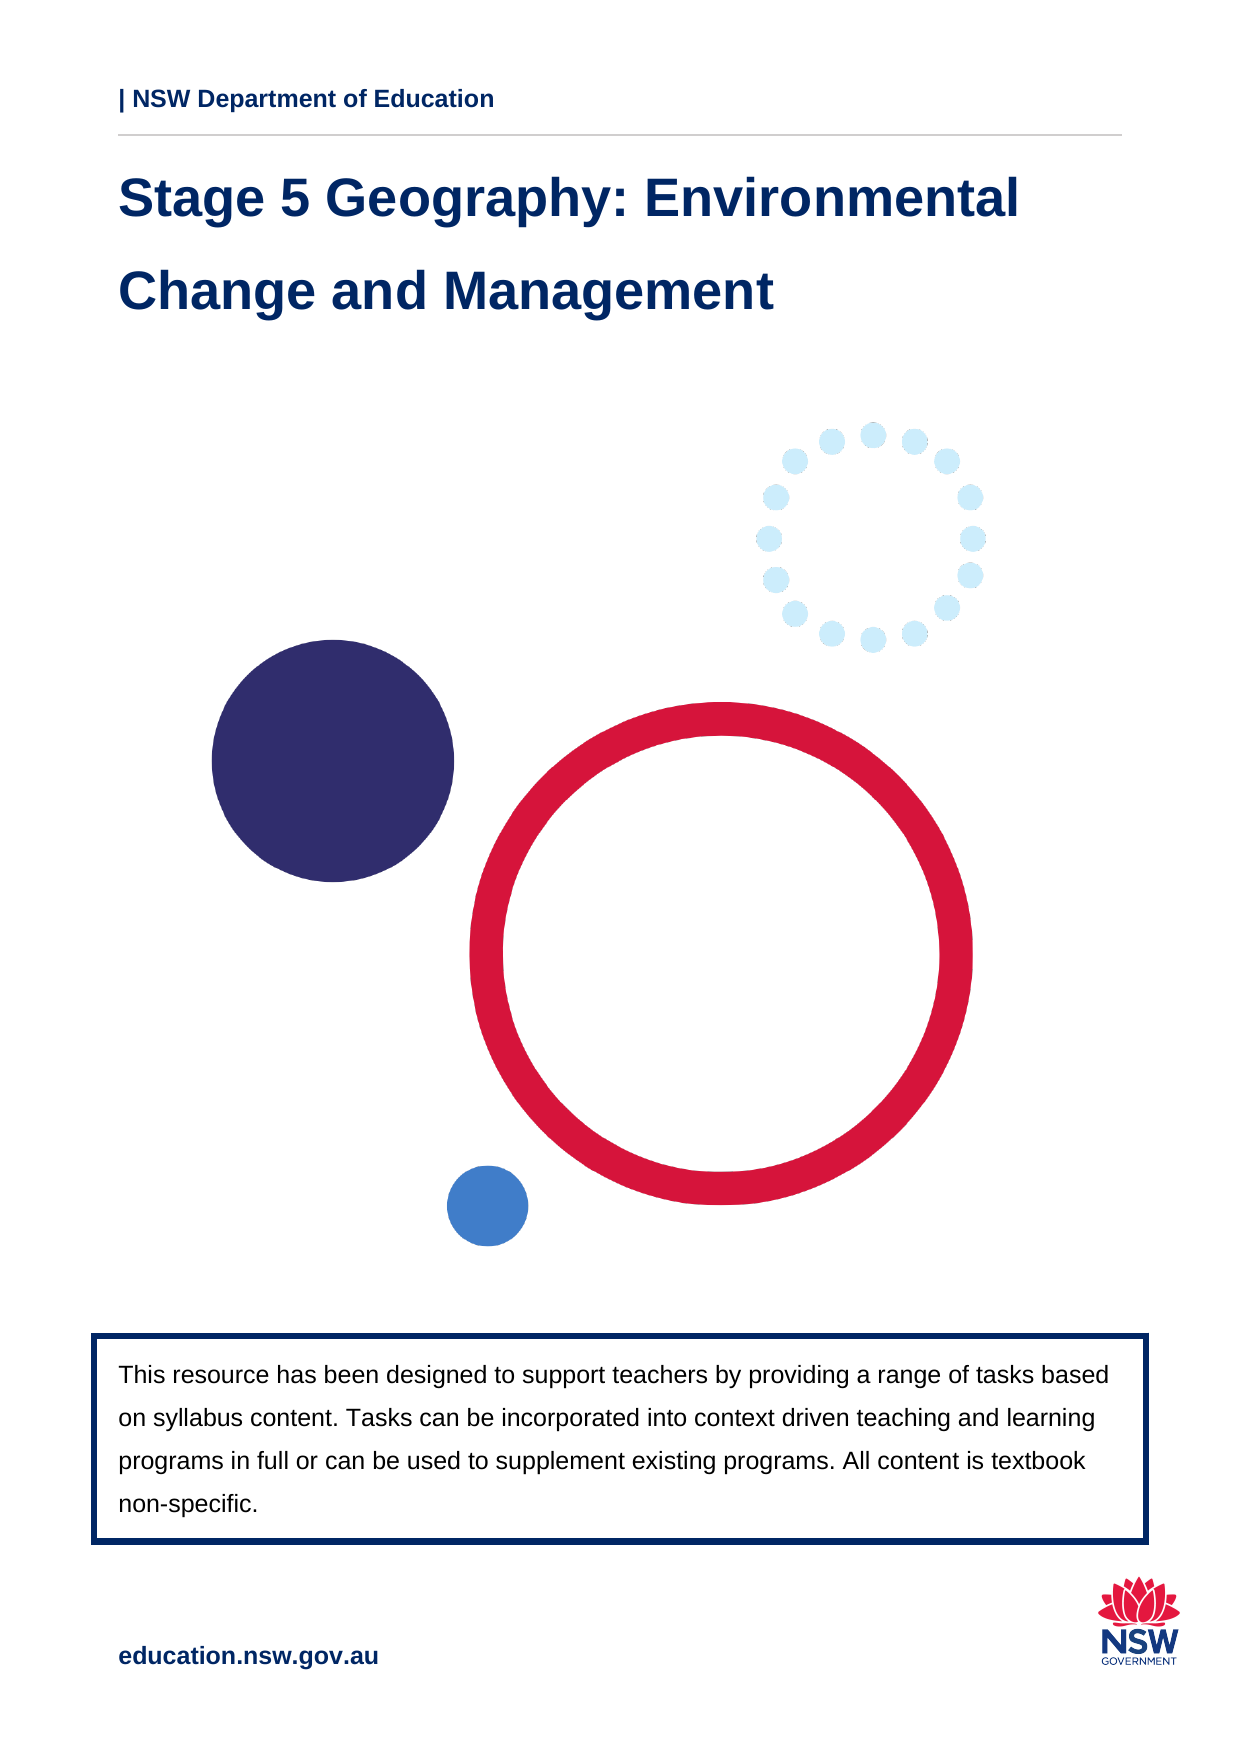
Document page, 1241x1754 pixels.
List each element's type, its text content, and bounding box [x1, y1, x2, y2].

picture [188, 362, 1052, 1306]
subtitle Stage 5 Geography: Environmental Change and Management [118, 165, 1122, 321]
text This resource has been designed to support teachers by providing a range of tasks based on syllabus content. Tasks can be incorporated into context driven teaching and learning programs in full or can be used to supplement existing programs. All content is textbook non-specific. [97, 1339, 1143, 1538]
picture [1097, 1575, 1181, 1665]
